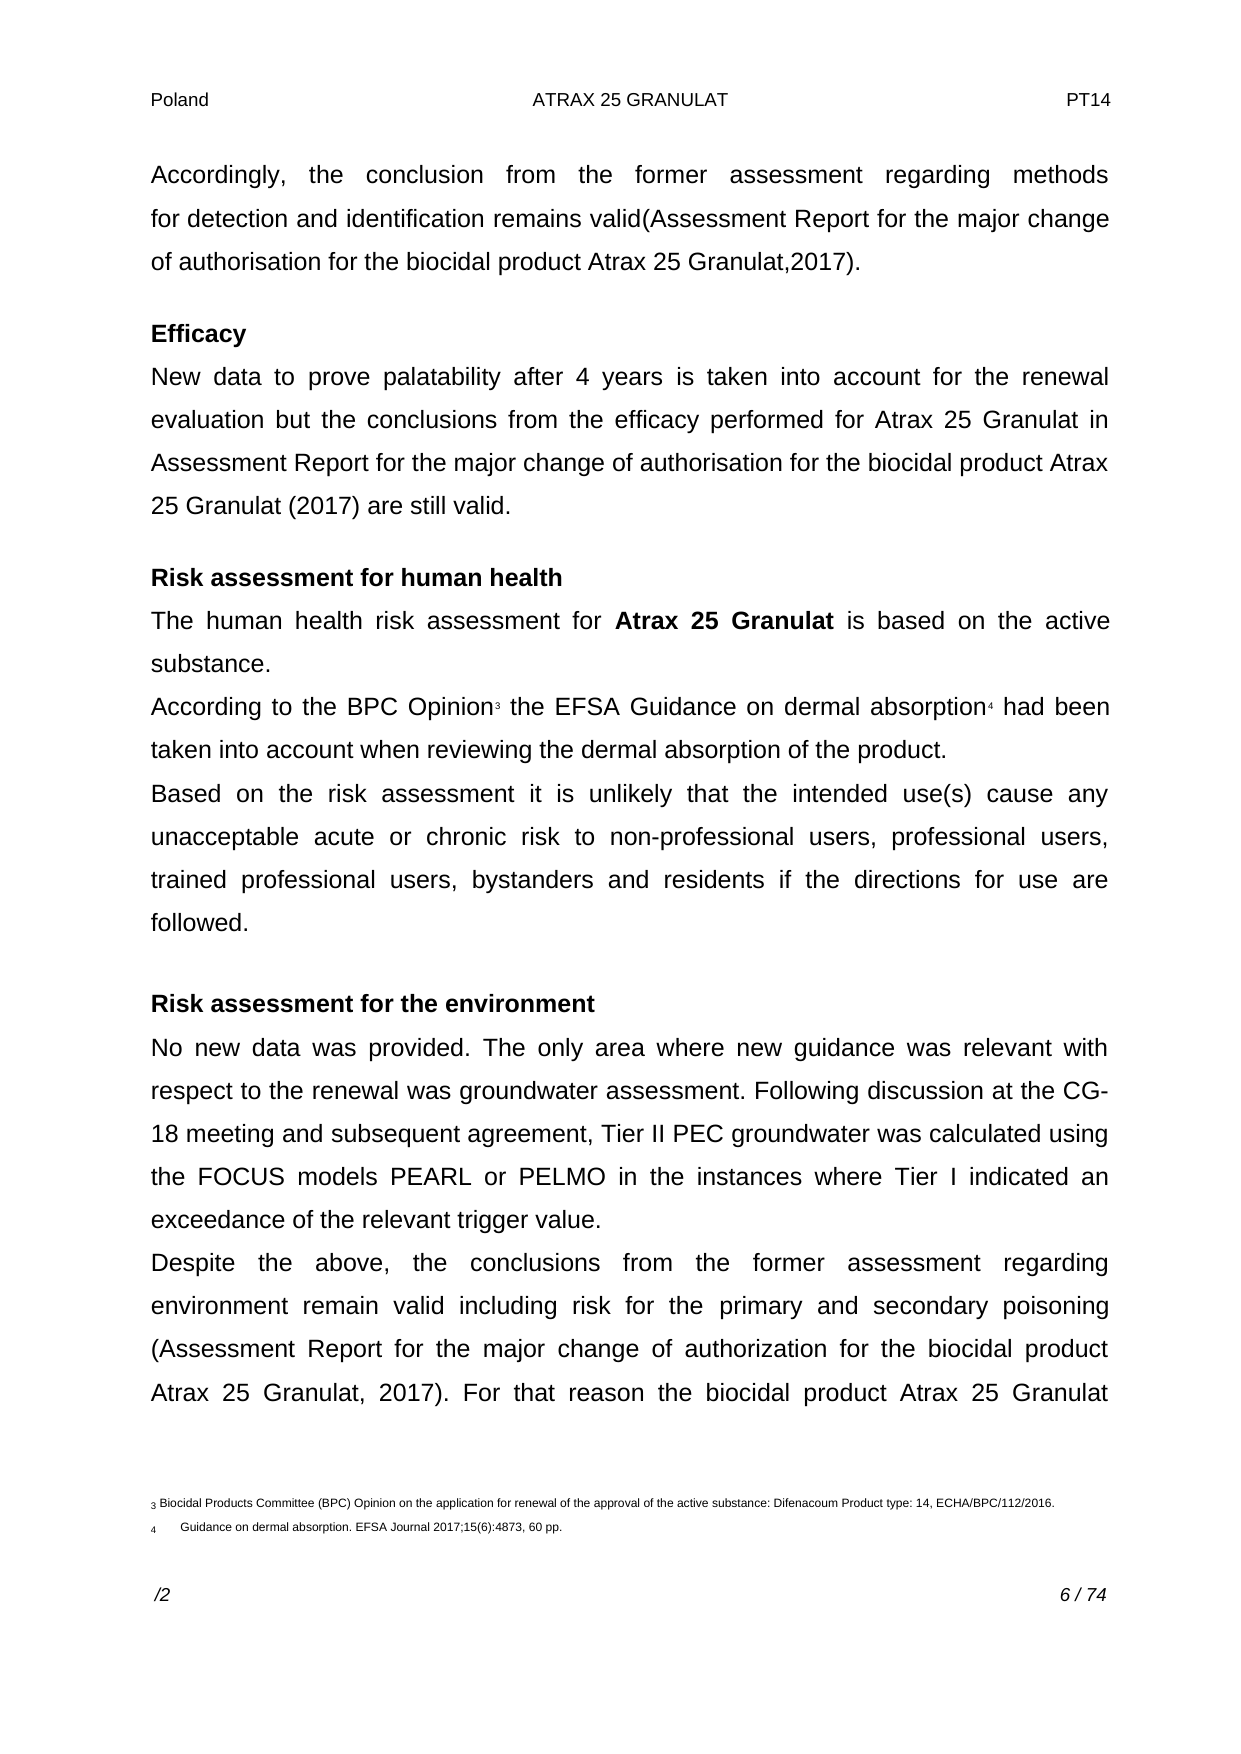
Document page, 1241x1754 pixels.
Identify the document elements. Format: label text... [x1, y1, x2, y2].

text Based on the risk assessment it is unlikely that the intended use(s) cause any unacceptable acute or chronic risk to non-professional users, professional users, trained professional users, bystanders and residents if the directions for use are followed. [151, 779, 1110, 937]
text The human health risk assessment for Atrax 25 Granulat is based on the active substance. [151, 606, 1110, 678]
text Risk assessment for the environment [151, 989, 1110, 1018]
text No new data was provided. The only area where new guidance was relevant with respect to the renewal was groundwater assessment. Following discussion at the CG-18 meeting and subsequent agreement, Tier II PEC groundwater was calculated using the FOCUS models PEARL or PELMO in the instances where Tier I indicated an exceedance of the relevant trigger value. [151, 1033, 1110, 1234]
text Efficacy [151, 319, 1110, 347]
text New data to prove palatability after 4 years is taken into account for the renewal evaluation but the conclusions from the efficacy performed for Atrax 25 Granulat in Assessment Report for the major change of authorisation for the biocidal product Atrax 25 Granulat (2017) are still valid. [151, 362, 1110, 520]
text Risk assessment for human health [151, 563, 1110, 592]
text According to the BPC Opinion the EFSA Guidance on dermal absorption had been taken into account when reviewing the dermal absorption of the product. [151, 692, 1110, 764]
text Accordingly, the conclusion from the former assessment regarding methods for detection and identification remains valid(Assessment Report for the major change of authorisation for the biocidal product Atrax 25 Granulat,2017). [151, 161, 1110, 276]
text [151, 1248, 1110, 1406]
